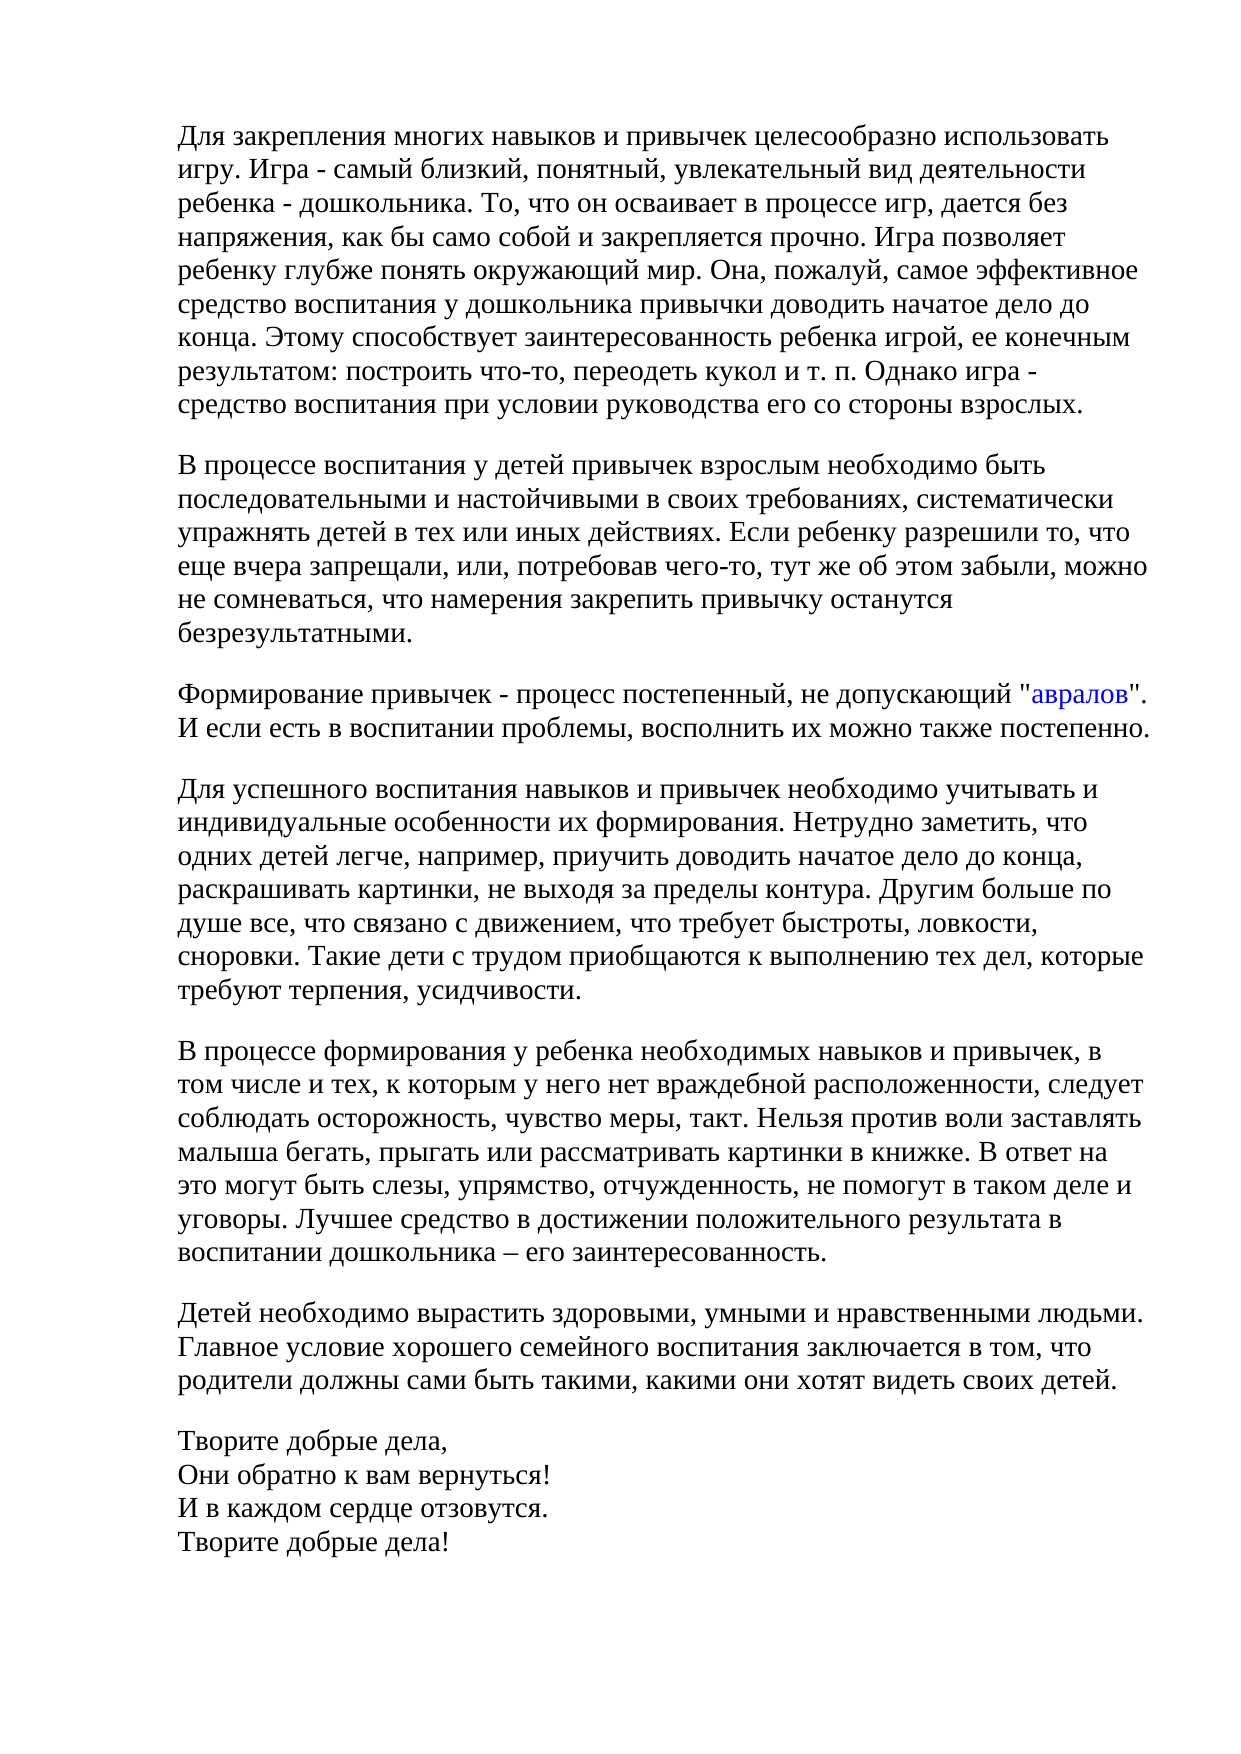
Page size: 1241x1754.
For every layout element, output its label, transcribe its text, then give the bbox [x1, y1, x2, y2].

text И в каждом сердце отзовутся. [177, 1491, 1152, 1524]
text Творите добрые дела, [177, 1423, 1152, 1457]
text Для закрепления многих навыков и привычек целесообразно использовать игру. Игра - самый близкий, понятный, увлекательный вид деятельности ребенка - дошкольника. То, что он осваивает в процессе игр, дается без напряжения, как бы само собой и закрепляется прочно. Игра позволяет ребенку глубже понять окружающий мир. Она, пожалуй, самое эффективное средство воспитания у дошкольника привычки доводить начатое дело до конца. Этому способствует заинтересованность ребенка игрой, ее конечным результатом: построить что-то, переодеть кукол и т. п. Однако игра - средство воспитания при условии руководства его со стороны взрослых. [177, 118, 1152, 420]
text Творите добрые дела! [177, 1524, 1152, 1558]
text В процессе воспитания у детей привычек взрослым необходимо быть последовательными и настойчивыми в своих требованиях, систематически упражнять детей в тех или иных действиях. Если ребенку разрешили то, что еще вчера запрещали, или, потребовав чего-то, тут же об этом забыли, можно не сомневаться, что намерения закрепить привычку останутся безрезультатными. [177, 447, 1152, 649]
text В процессе формирования у ребенка необходимых навыков и привычек, в том числе и тех, к которым у него нет враждебной расположенности, следует соблюдать осторожность, чувство меры, такт. Нельзя против воли заставлять малыша бегать, прыгать или рассматривать картинки в книжке. В ответ на это могут быть слезы, упрямство, отчужденность, не помогут в таком деле и уговоры. Лучшее средство в достижении положительного результата в воспитании дошкольника – его заинтересованность. [177, 1033, 1152, 1268]
text Детей необходимо вырастить здоровыми, умными и нравственными людьми. Главное условие хорошего семейного воспитания заключается в том, что родители должны сами быть такими, какими они хотят видеть своих детей. [177, 1295, 1152, 1396]
text Формирование привычек - процесс постепенный, не допускающий "авралов". И если есть в воспитании проблемы, восполнить их можно также постепенно. [177, 676, 1152, 743]
text Для успешного воспитания навыков и привычек необходимо учитывать и индивидуальные особенности их формирования. Нетрудно заметить, что одних детей легче, например, приучить доводить начатое дело до конца, раскрашивать картинки, не выходя за пределы контура. Другим больше по душе все, что связано с движением, что требует быстроты, ловкости, сноровки. Такие дети с трудом приобщаются к выполнению тех дел, которые требуют терпения, усидчивости. [177, 771, 1152, 1006]
text Они обратно к вам вернуться! [177, 1457, 1152, 1491]
